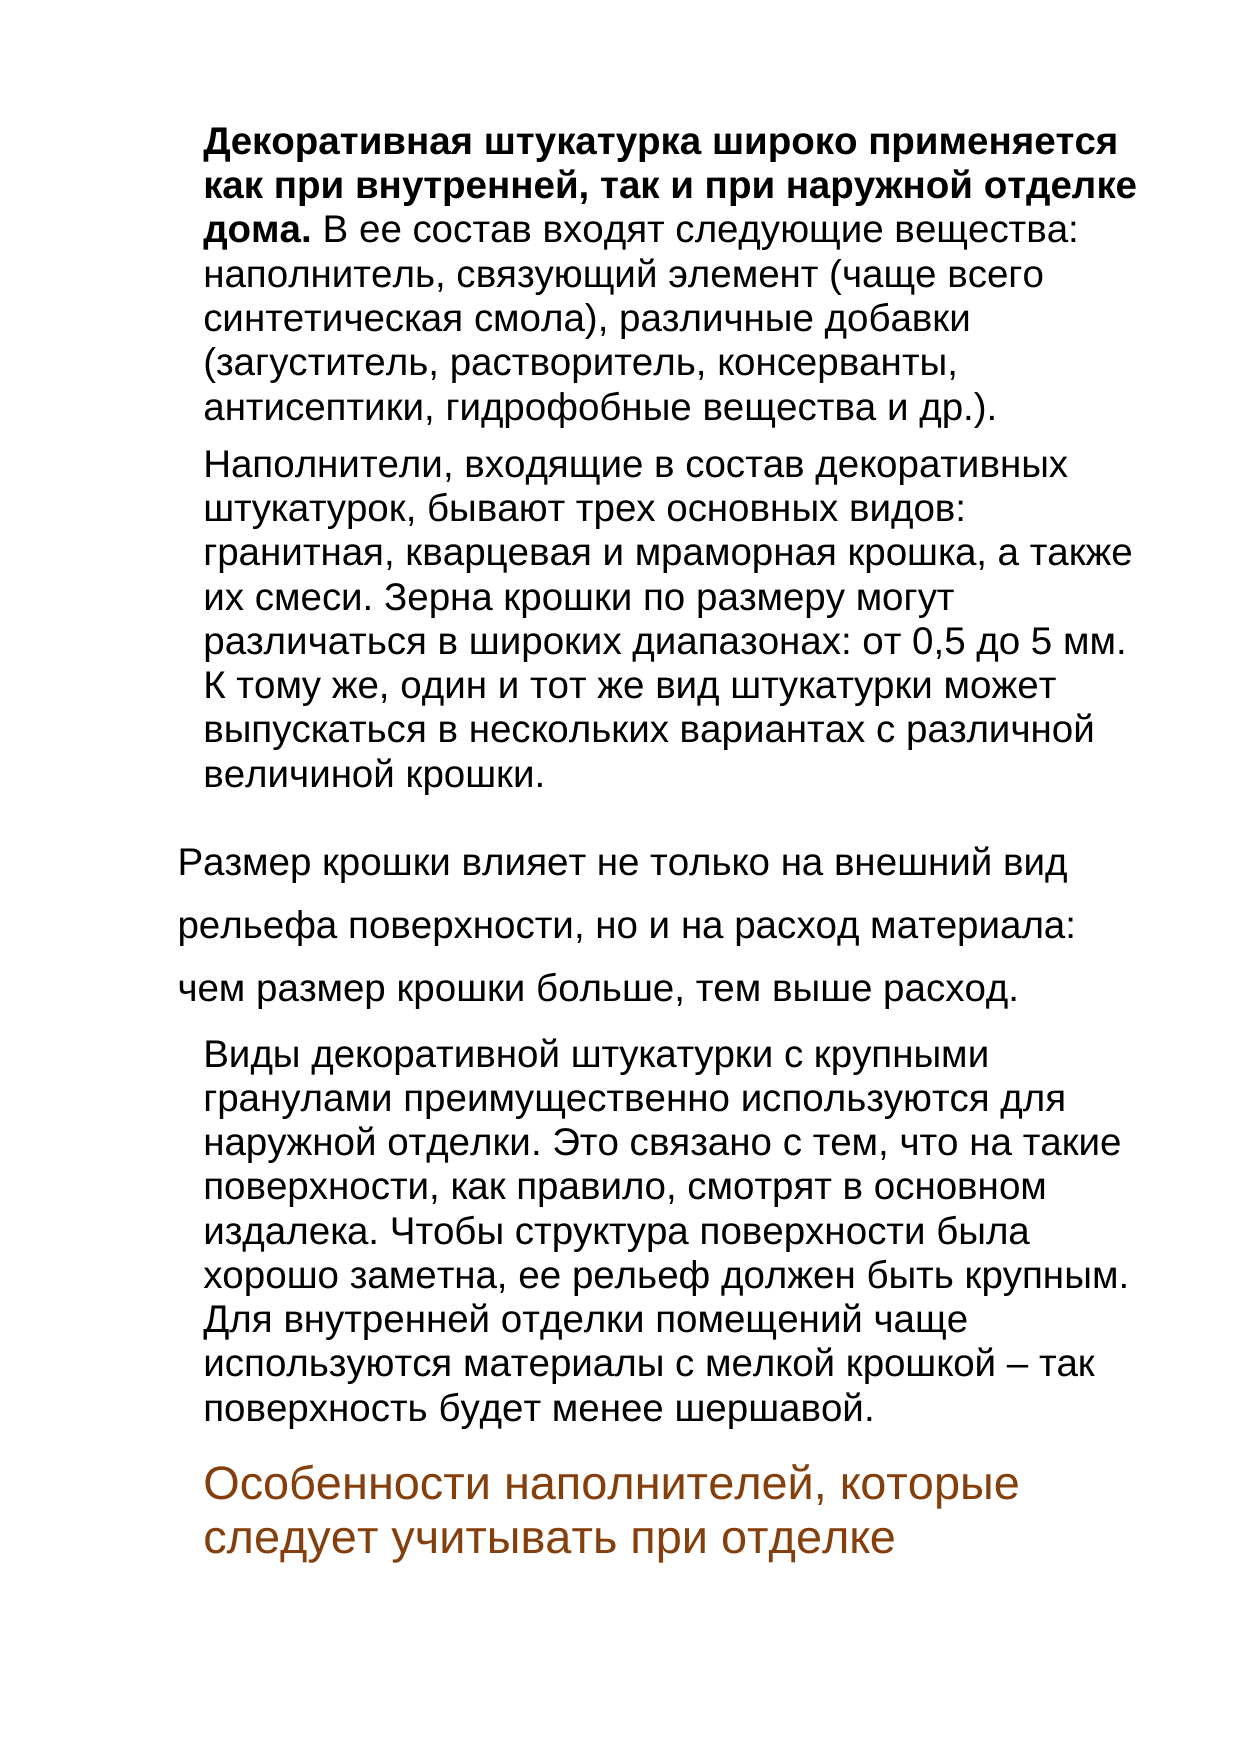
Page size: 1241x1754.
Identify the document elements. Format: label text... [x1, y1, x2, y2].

text Особенности наполнителей, которые следует учитывать при отделке [203, 1455, 1126, 1563]
text Декоративная штукатурка широко применяется как при внутренней, так и при наружной отделке дома. В ее состав входят следующие вещества: наполнитель, связующий элемент (чаще всего синтетическая смола), различные добавки (загуститель, растворитель, консерванты, антисептики, гидрофобные вещества и др.). [203, 118, 1139, 428]
text Наполнители, входящие в состав декоративных штукатурок, бывают трех основных видов: гранитная, кварцевая и мраморная крошка, а также их смеси. Зерна крошки по размеру могут различаться в широких диапазонах: от 0,5 до 5 мм. К тому же, один и тот же вид штукатурки может выпускаться в нескольких вариантах с различной величиной крошки. [203, 441, 1139, 795]
text Размер крошки влияет не только на внешний вид рельефа поверхности, но и на расход материала: чем размер крошки больше, тем выше расход. [177, 821, 1152, 1010]
text Виды декоративной штукатурки с крупными гранулами преимущественно используются для наружной отделки. Это связано с тем, что на такие поверхности, как правило, смотрят в основном издалека. Чтобы структура поверхности была хорошо заметна, ее рельеф должен быть крупным. Для внутренней отделки помещений чаще используются материалы с мелкой крошкой – так поверхность будет менее шершавой. [203, 1031, 1139, 1429]
